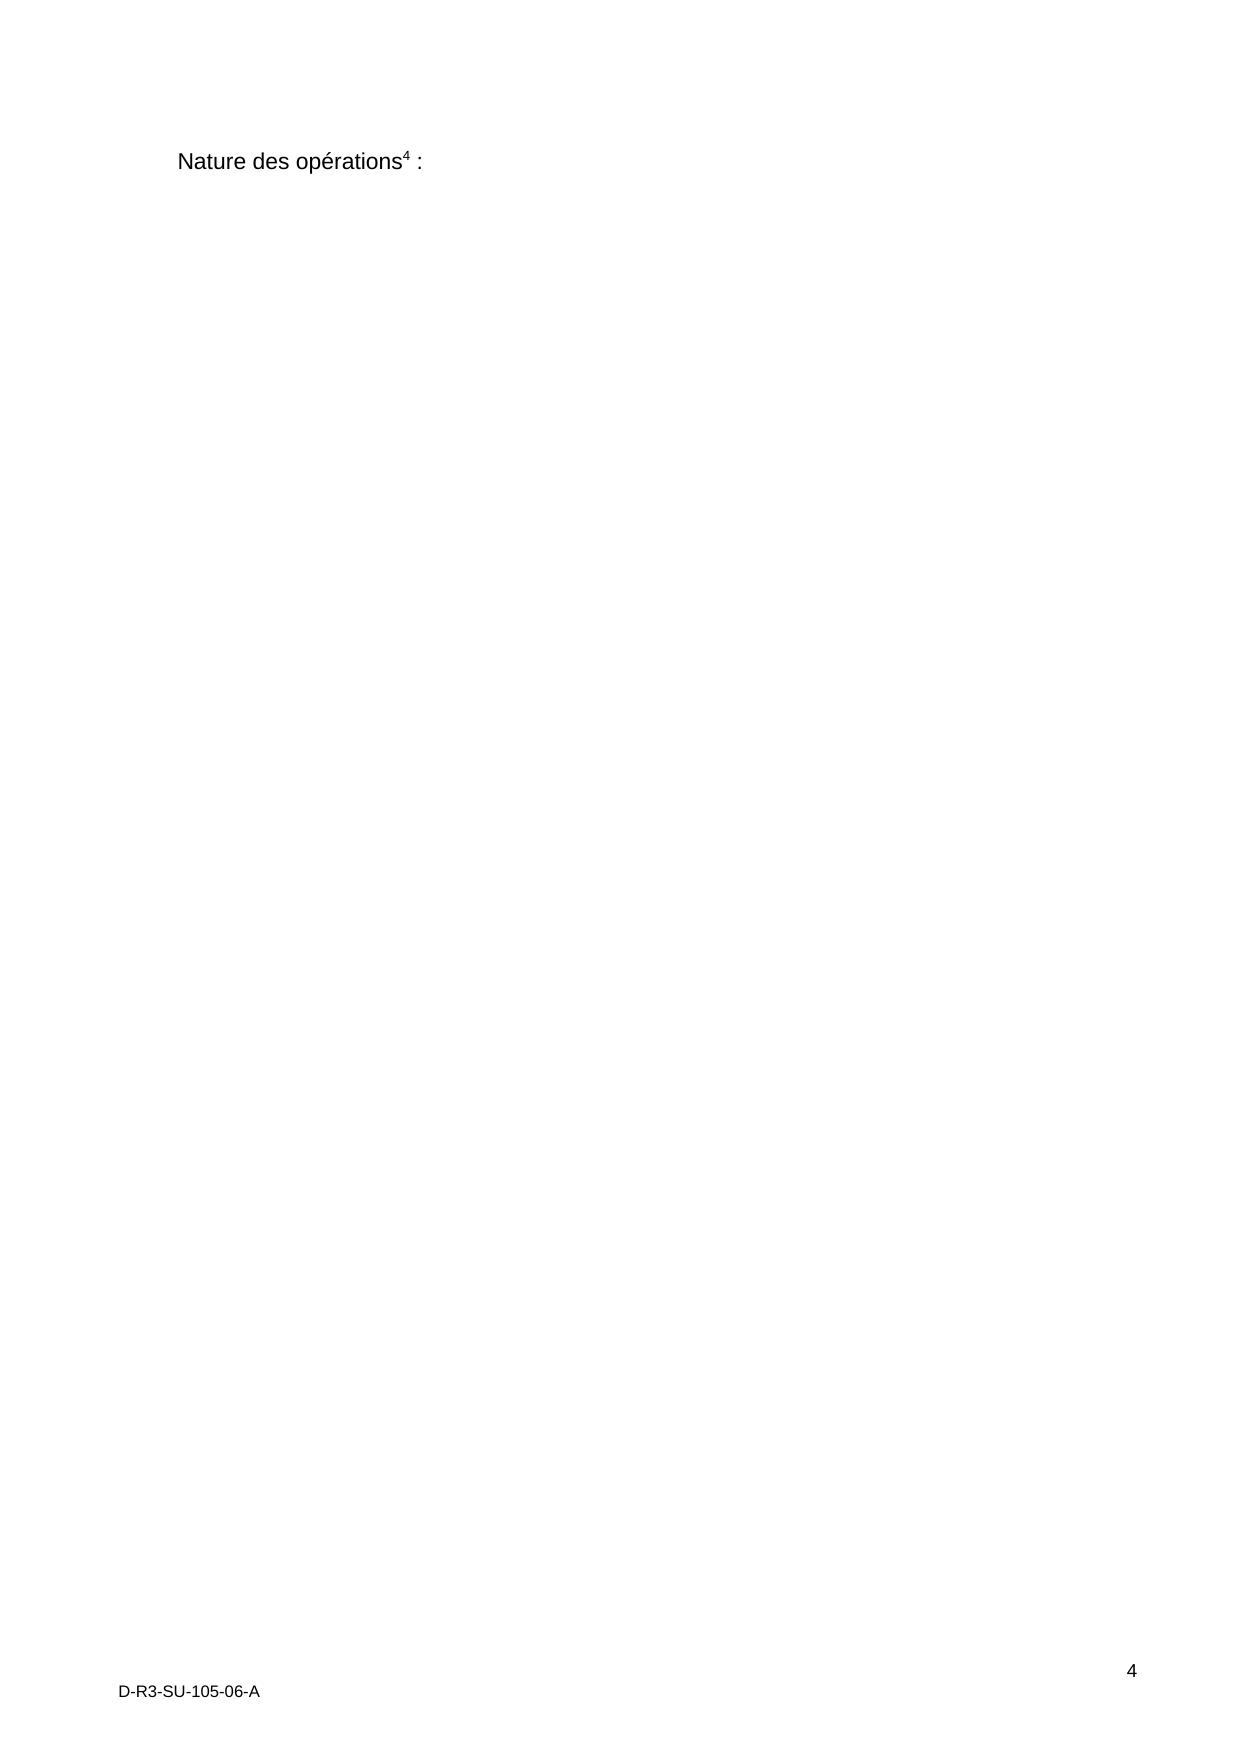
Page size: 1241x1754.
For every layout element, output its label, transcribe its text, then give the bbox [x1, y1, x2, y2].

text Nature des opérations4 : [177, 148, 1137, 174]
